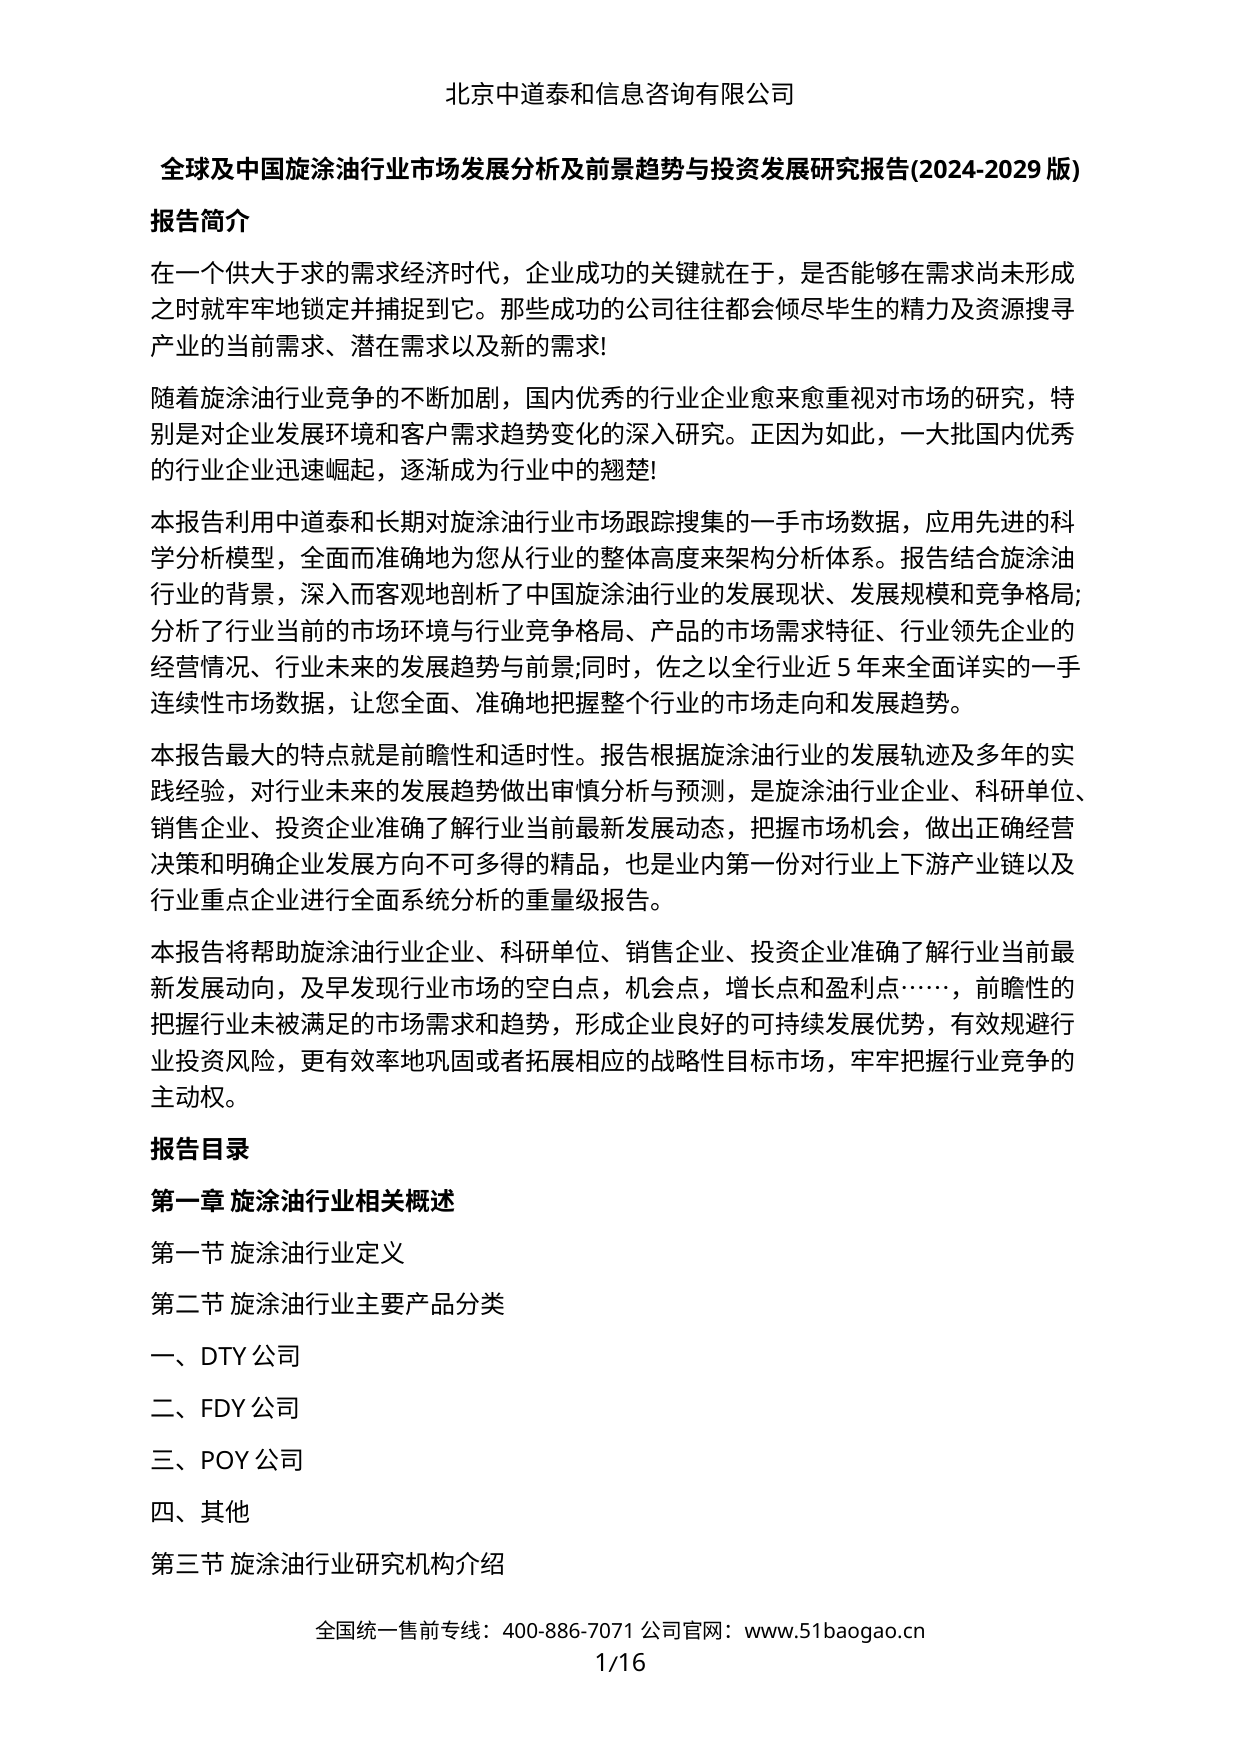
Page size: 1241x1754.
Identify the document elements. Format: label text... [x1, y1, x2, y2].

text 本报告将帮助旋涂油行业企业、科研单位、销售企业、投资企业准确了解行业当前最新发展动向，及早发现行业市场的空白点，机会点，增长点和盈利点……，前瞻性的把握行业未被满足的市场需求和趋势，形成企业良好的可持续发展优势，有效规避行业投资风险，更有效率地巩固或者拓展相应的战略性目标市场，牢牢把握行业竞争的主动权。 [150, 932, 1090, 1114]
text 一、DTY公司 [150, 1337, 1090, 1373]
text 四、其他 [150, 1492, 1090, 1529]
text 第二节 旋涂油行业主要产品分类 [150, 1285, 1090, 1321]
text 全球及中国旋涂油行业市场发展分析及前景趋势与投资发展研究报告(2024-2029版) [150, 150, 1090, 186]
text 第三节 旋涂油行业研究机构介绍 [150, 1544, 1090, 1581]
text 本报告最大的特点就是前瞻性和适时性。报告根据旋涂油行业的发展轨迹及多年的实践经验，对行业未来的发展趋势做出审慎分析与预测，是旋涂油行业企业、科研单位、销售企业、投资企业准确了解行业当前最新发展动态，把握市场机会，做出正确经营决策和明确企业发展方向不可多得的精品，也是业内第一份对行业上下游产业链以及行业重点企业进行全面系统分析的重量级报告。 [150, 736, 1090, 917]
text 二、FDY公司 [150, 1389, 1090, 1425]
text 第一章 旋涂油行业相关概述 [150, 1181, 1090, 1217]
text 在一个供大于求的需求经济时代，企业成功的关键就在于，是否能够在需求尚未形成之时就牢牢地锁定并捕捉到它。那些成功的公司往往都会倾尽毕生的精力及资源搜寻产业的当前需求、潜在需求以及新的需求! [150, 254, 1090, 362]
text 三、POY公司 [150, 1441, 1090, 1477]
text 随着旋涂油行业竞争的不断加剧，国内优秀的行业企业愈来愈重视对市场的研究，特别是对企业发展环境和客户需求趋势变化的深入研究。正因为如此，一大批国内优秀的行业企业迅速崛起，逐渐成为行业中的翘楚! [150, 378, 1090, 487]
text 报告简介 [150, 202, 1090, 238]
text 第一节 旋涂油行业定义 [150, 1233, 1090, 1269]
text 报告目录 [150, 1129, 1090, 1166]
text 本报告利用中道泰和长期对旋涂油行业市场跟踪搜集的一手市场数据，应用先进的科学分析模型，全面而准确地为您从行业的整体高度来架构分析体系。报告结合旋涂油行业的背景，深入而客观地剖析了中国旋涂油行业的发展现状、发展规模和竞争格局;分析了行业当前的市场环境与行业竞争格局、产品的市场需求特征、行业领先企业的经营情况、行业未来的发展趋势与前景;同时，佐之以全行业近5年来全面详实的一手连续性市场数据，让您全面、准确地把握整个行业的市场走向和发展趋势。 [150, 502, 1090, 720]
